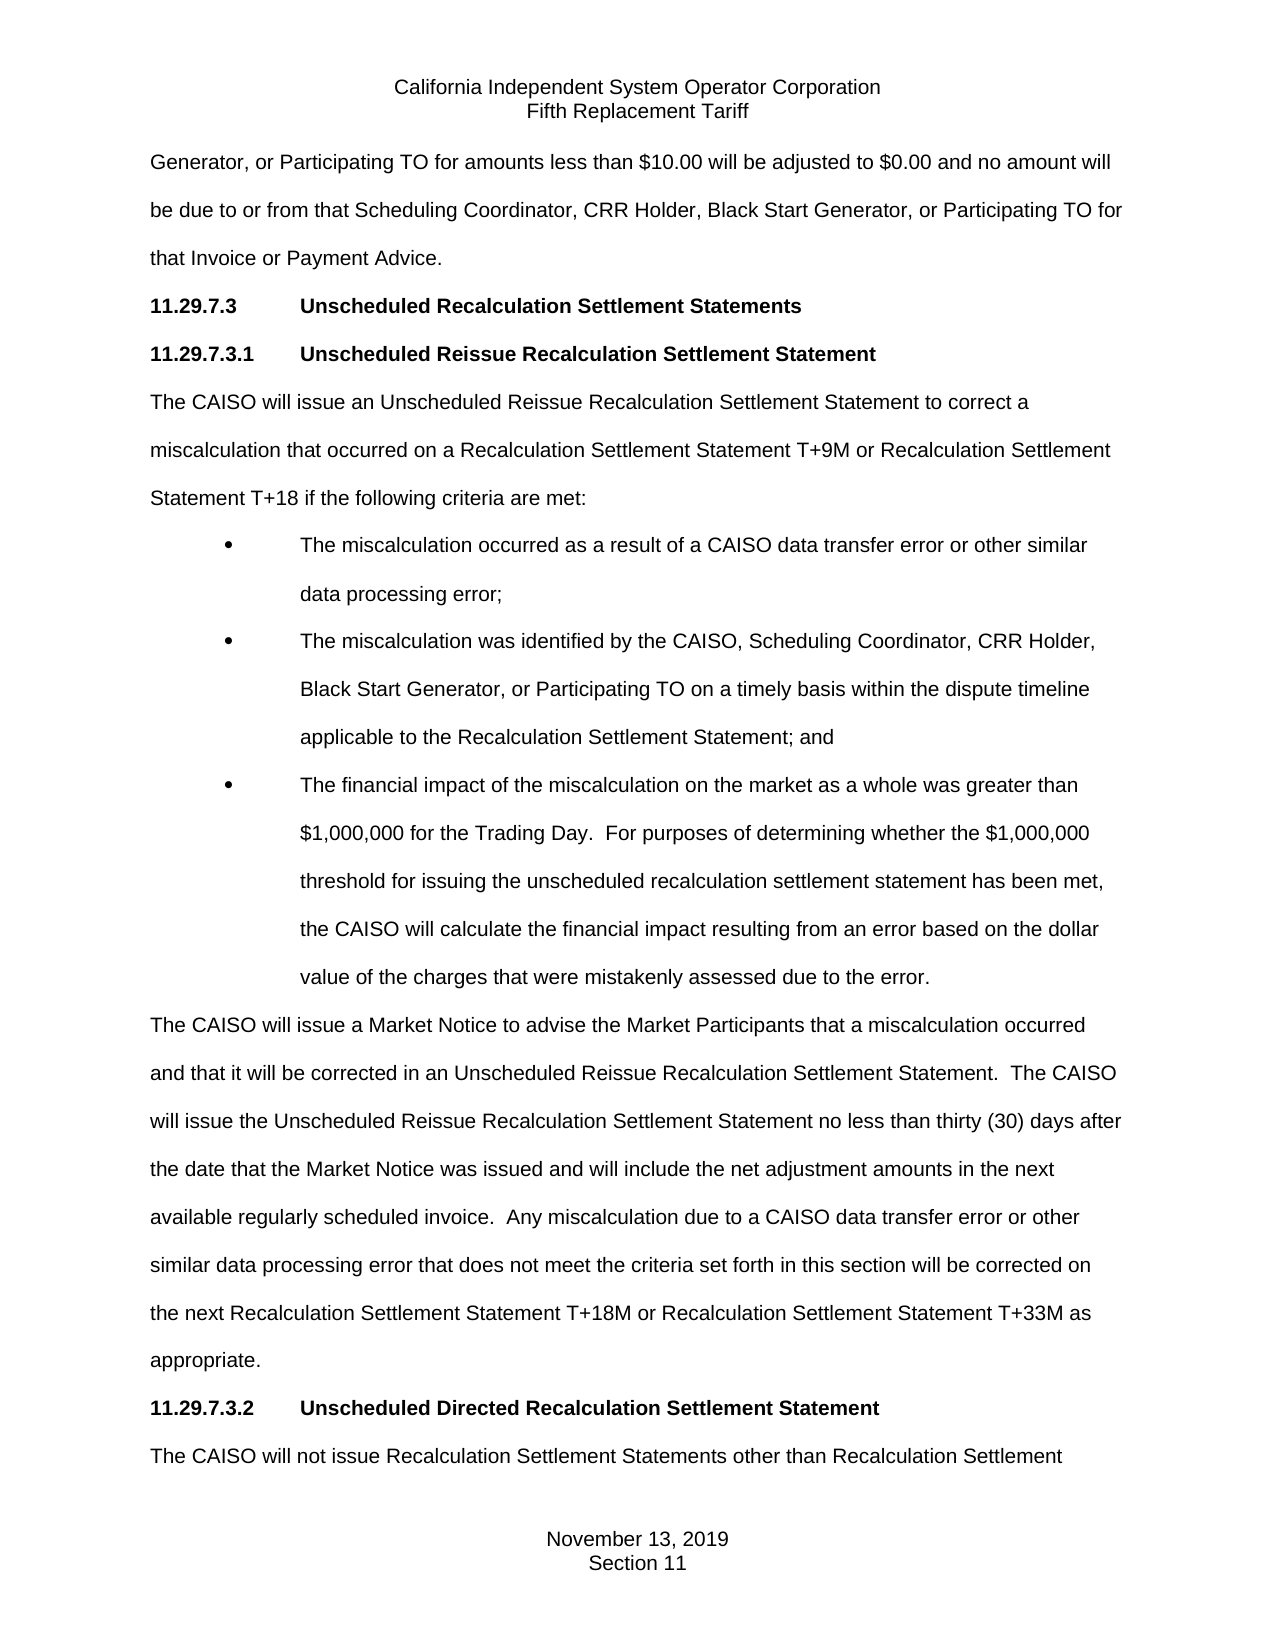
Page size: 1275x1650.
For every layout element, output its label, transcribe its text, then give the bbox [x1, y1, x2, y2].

text 11.29.7.3.1 Unscheduled Reissue Recalculation Settlement Statement [150, 342, 1125, 366]
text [150, 1444, 1125, 1468]
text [150, 150, 1125, 270]
text 11.29.7.3.2 Unscheduled Directed Recalculation Settlement Statement [150, 1396, 1125, 1420]
list The miscalculation occurred as a result of a CAISO data transfer error or other similar data processing error; [225, 533, 1125, 605]
text 11.29.7.3 Unscheduled Recalculation Settlement Statements [150, 294, 1125, 318]
list The miscalculation was identified by the CAISO, Scheduling Coordinator, CRR Holder, Black Start Generator, or Participating TO on a timely basis within the dispute timeline applicable to the Recalculation Settlement Statement; and [225, 629, 1125, 749]
text The CAISO will issue a Market Notice to advise the Market Participants that a miscalculation occurred and that it will be corrected in an Unscheduled Reissue Recalculation Settlement Statement. The CAISO will issue the Unscheduled Reissue Recalculation Settlement Statement no less than thirty (30) days after the date that the Market Notice was issued and will include the net adjustment amounts in the next available regularly scheduled invoice. Any miscalculation due to a CAISO data transfer error or other similar data processing error that does not meet the criteria set forth in this section will be corrected on the next Recalculation Settlement Statement T+18M or Recalculation Settlement Statement T+33M as appropriate. [150, 1013, 1125, 1372]
text The CAISO will issue an Unscheduled Reissue Recalculation Settlement Statement to correct a miscalculation that occurred on a Recalculation Settlement Statement T+9M or Recalculation Settlement Statement T+18 if the following criteria are met: [150, 389, 1125, 509]
list The financial impact of the miscalculation on the market as a whole was greater than $1,000,000 for the Trading Day. For purposes of determining whether the $1,000,000 threshold for issuing the unscheduled recalculation settlement statement has been met, the CAISO will calculate the financial impact resulting from an error based on the dollar value of the charges that were mistakenly assessed due to the error. [225, 773, 1125, 989]
